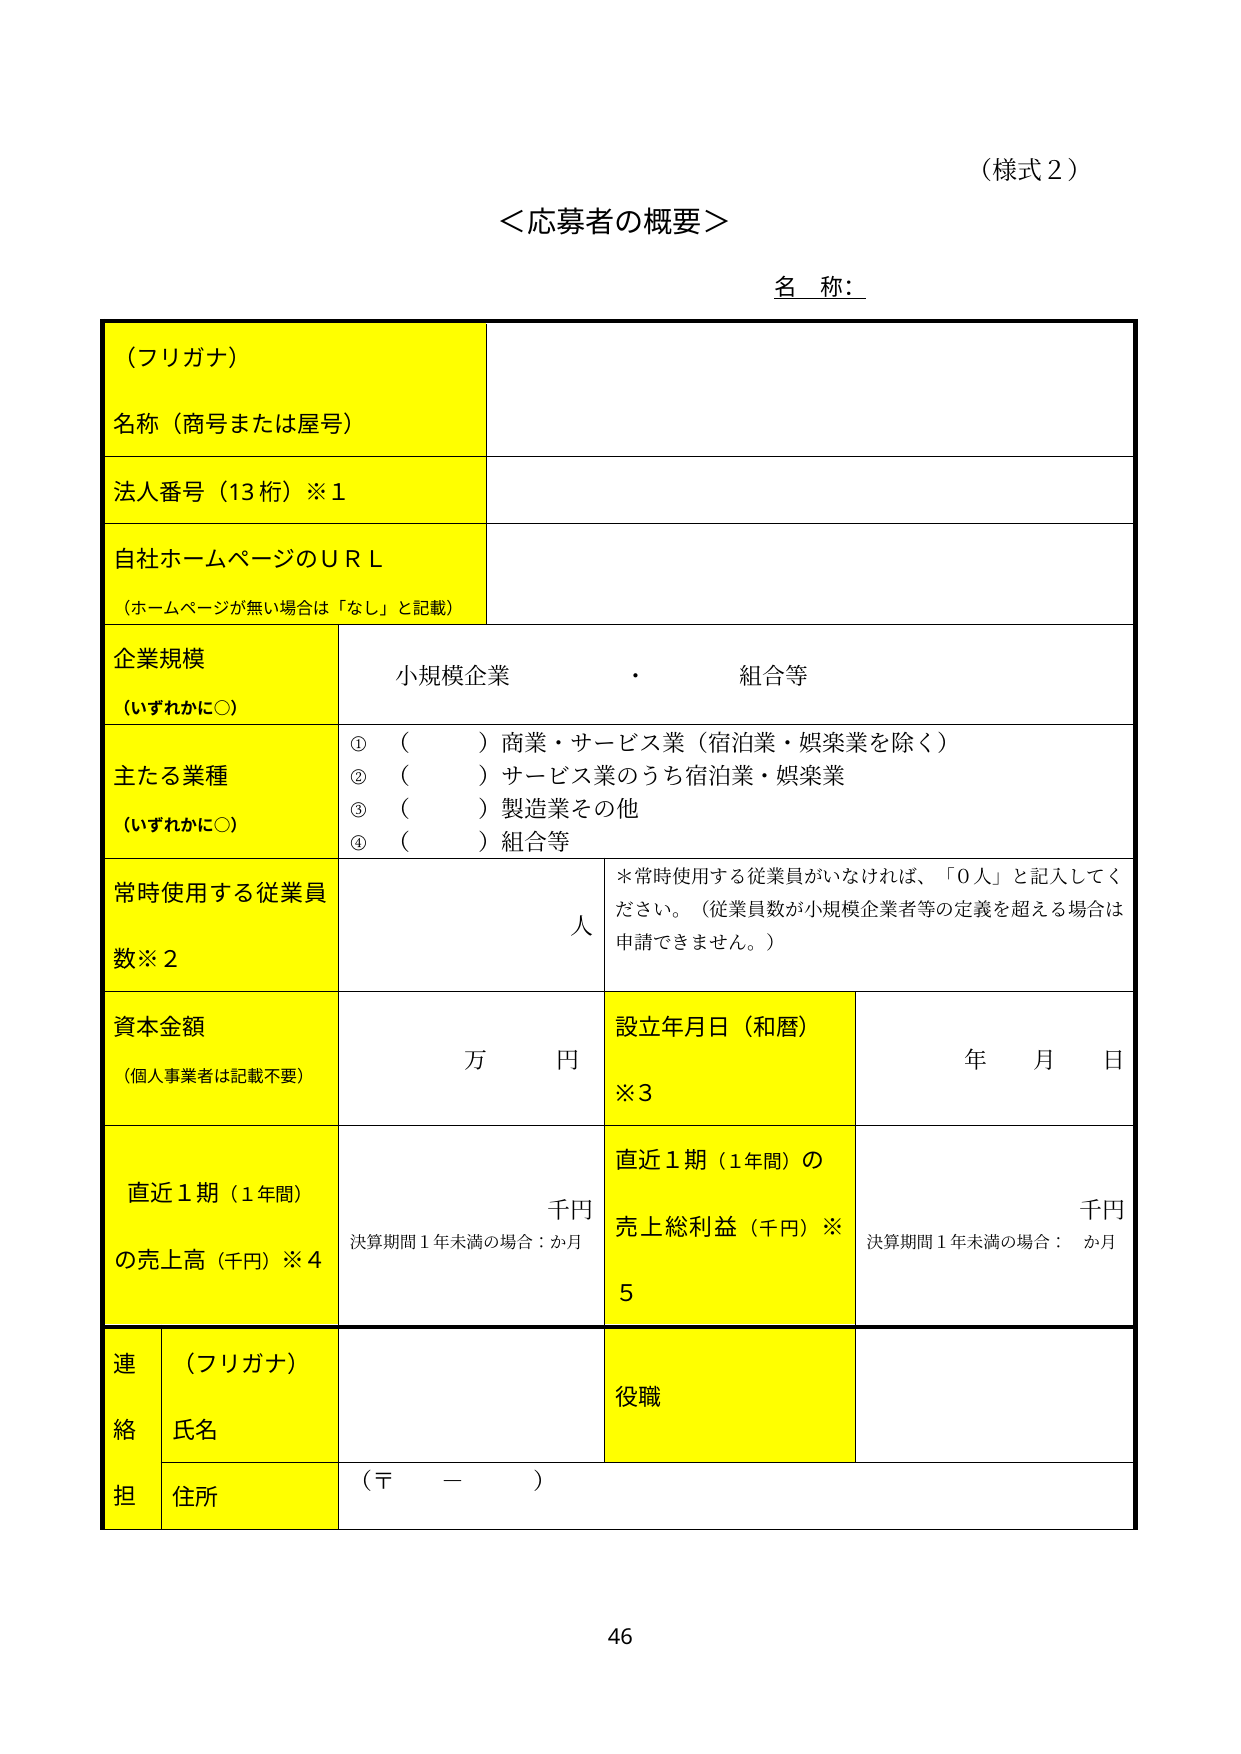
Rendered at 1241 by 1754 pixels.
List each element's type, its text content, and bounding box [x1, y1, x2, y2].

table_cell [487, 457, 1133, 523]
table_cell （〒 － ） [339, 1463, 1133, 1529]
table_cell （フリガナ） 氏名 [162, 1329, 338, 1462]
table_cell 万 円 [339, 992, 604, 1125]
table_header （フリガナ） 名称（商号または屋号） [105, 323, 486, 456]
table_cell [339, 1329, 604, 1462]
table_cell （ ）商業・サービス業（宿泊業・娯楽業を除く） （ ）サービス業のうち宿泊業・娯楽業 （ ）製造業その他 （ ）組合等 [339, 725, 1133, 858]
table_cell 年 月 日 [856, 992, 1133, 1125]
table_cell 主たる業種 （いずれかに○） [105, 725, 338, 858]
table_cell 千円 決算期間１年未満の場合： か月 [856, 1126, 1133, 1324]
table_cell ＊常時使用する従業員がいなければ、「０人」と記入してください。（従業員数が小規模企業者等の定義を超える場合は申請できません。） [605, 859, 1133, 991]
table_cell 法人番号（13桁）※１ [105, 457, 486, 523]
table_header [487, 323, 1133, 456]
text 名 称： [591, 252, 1093, 319]
table_cell 小規模企業 ・ 組合等 [339, 625, 1133, 724]
table_cell 資本金額 （個人事業者は記載不要） [105, 992, 338, 1125]
text （様式２） [148, 150, 1092, 186]
table_cell 企業規模 （いずれかに○） [105, 625, 338, 724]
table_cell [856, 1329, 1133, 1462]
table_cell 自社ホームページのＵＲＬ （ホームページが無い場合は「なし」と記載） [105, 524, 486, 624]
table_cell 役職 [605, 1329, 855, 1462]
table_cell 住所 [162, 1463, 338, 1529]
table_cell 設立年月日（和暦） ※３ [605, 992, 855, 1125]
table_cell 常時使用する従業員数※２ [105, 859, 338, 991]
table_cell 連絡担当者 [105, 1329, 161, 1529]
table_cell 千円 決算期間１年未満の場合：か月 [339, 1126, 604, 1324]
table_cell 人 [339, 859, 604, 991]
table_cell [487, 524, 1133, 624]
text ＜応募者の概要＞ [148, 186, 1092, 252]
table_cell 直近１期（１年間） の売上高（千円）※４ [105, 1126, 338, 1324]
table_cell 直近１期（１年間）の 売上総利益（千円）※５ [605, 1126, 855, 1324]
